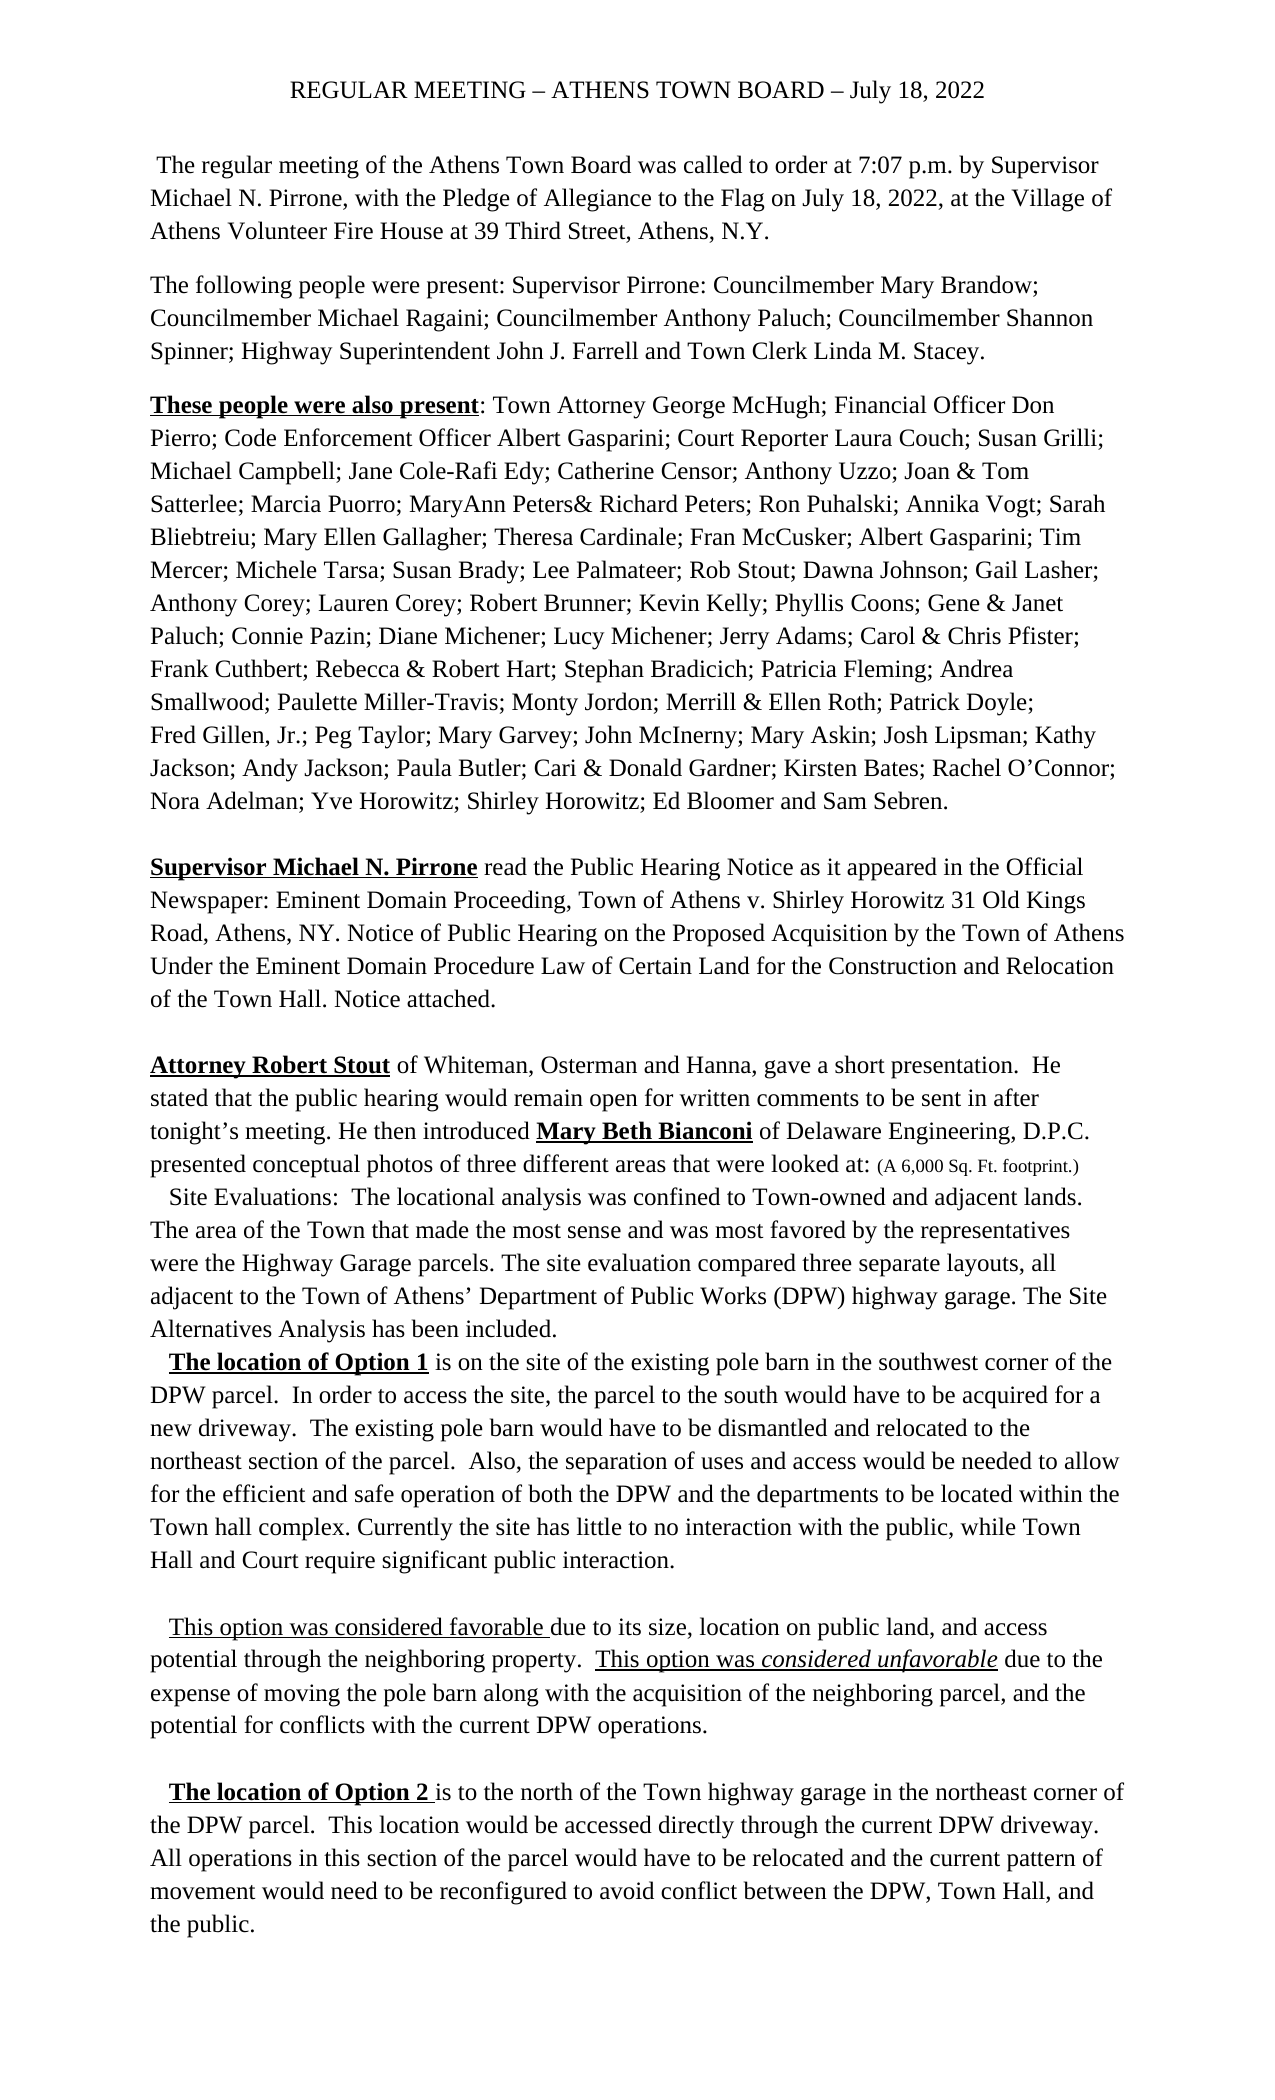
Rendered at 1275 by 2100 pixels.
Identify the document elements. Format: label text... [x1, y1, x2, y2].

text The following people were present: Supervisor Pirrone: Councilmember Mary Brandow; Councilmember Michael Ragaini; Councilmember Anthony Paluch; Councilmember Shannon Spinner; Highway Superintendent John J. Farrell and Town Clerk Linda M. Stacey. [150, 270, 1125, 365]
text Attorney Robert Stout of Whiteman, Osterman and Hanna, gave a short presentation. He stated that the public hearing would remain open for written comments to be sent in after tonight’s meeting. He then introduced Mary Beth Bianconi of Delaware Engineering, D.P.C. [150, 1050, 1125, 1145]
text The location of Option 2 is to the north of the Town highway garage in the northeast corner of the DPW parcel. This location would be accessed directly through the current DPW driveway. [150, 1777, 1125, 1838]
text Supervisor Michael N. Pirrone read the Public Hearing Notice as it appeared in the Official Newspaper: Eminent Domain Proceeding, Town of Athens v. Shirley Horowitz 31 Old Kings Road, Athens, NY. Notice of Public Hearing on the Proposed Acquisition by the Town of Athens Under the Eminent Domain Procedure Law of Certain Land for the Construction and Relocation of the Town Hall. Notice attached. [150, 852, 1125, 1013]
text Fred Gillen, Jr.; Peg Taylor; Mary Garvey; John McInerny; Mary Askin; Josh Lipsman; Kathy Jackson; Andy Jackson; Paula Butler; Cari & Donald Gardner; Kirsten Bates; Rachel O’Connor; [150, 720, 1125, 782]
text The location of Option 1 is on the site of the existing pole barn in the southwest corner of the DPW parcel. In order to access the site, the parcel to the south would have to be acquired for a new driveway. The existing pole barn would have to be dismantled and relocated to the northeast section of the parcel. Also, the separation of uses and access would be needed to allow for the efficient and safe operation of both the DPW and the departments to be located within the Town hall complex. Currently the site has little to no interaction with the public, while Town Hall and Court require significant public interaction. [150, 1347, 1125, 1574]
text presented conceptual photos of three different areas that were looked at: (A 6,000 Sq. Ft. footprint.) [150, 1149, 1125, 1178]
text Nora Adelman; Yve Horowitz; Shirley Horowitz; Ed Bloomer and Sam Sebren. [150, 786, 1125, 815]
text The regular meeting of the Athens Town Board was called to order at 7:07 p.m. by Supervisor Michael N. Pirrone, with the Pledge of Allegiance to the Flag on July 18, 2022, at the Village of Athens Volunteer Fire House at 39 Third Street, Athens, N.Y. [150, 150, 1125, 245]
text All operations in this section of the parcel would have to be relocated and the current pattern of movement would need to be reconfigured to avoid conflict between the DPW, Town Hall, and the public. [150, 1843, 1125, 1937]
text These people were also present: Town Attorney George McHugh; Financial Officer Don Pierro; Code Enforcement Officer Albert Gasparini; Court Reporter Laura Couch; Susan Grilli; Michael Campbell; Jane Cole-Rafi Edy; Catherine Censor; Anthony Uzzo; Joan & Tom Satterlee; Marcia Puorro; MaryAnn Peters& Richard Peters; Ron Puhalski; Annika Vogt; Sarah Bliebtreiu; Mary Ellen Gallagher; Theresa Cardinale; Fran McCusker; Albert Gasparini; Tim Mercer; Michele Tarsa; Susan Brady; Lee Palmateer; Rob Stout; Dawna Johnson; Gail Lasher; Anthony Corey; Lauren Corey; Robert Brunner; Kevin Kelly; Phyllis Coons; Gene & Janet Paluch; Connie Pazin; Diane Michener; Lucy Michener; Jerry Adams; Carol & Chris Pfister; Frank Cuthbert; Rebecca & Robert Hart; Stephan Bradicich; Patricia Fleming; Andrea Smallwood; Paulette Miller-Travis; Monty Jordon; Merrill & Ellen Roth; Patrick Doyle; [150, 390, 1125, 716]
text Site Evaluations: The locational analysis was confined to Town-owned and adjacent lands. The area of the Town that made the most sense and was most favored by the representatives were the Highway Garage parcels. The site evaluation compared three separate layouts, all adjacent to the Town of Athens’ Department of Public Works (DPW) highway garage. The Site Alternatives Analysis has been included. [150, 1182, 1125, 1343]
text This option was considered favorable due to its size, location on public land, and access potential through the neighboring property. This option was considered unfavorable due to the expense of moving the pole barn along with the acquisition of the neighboring parcel, and the potential for conflicts with the current DPW operations. [150, 1612, 1125, 1739]
